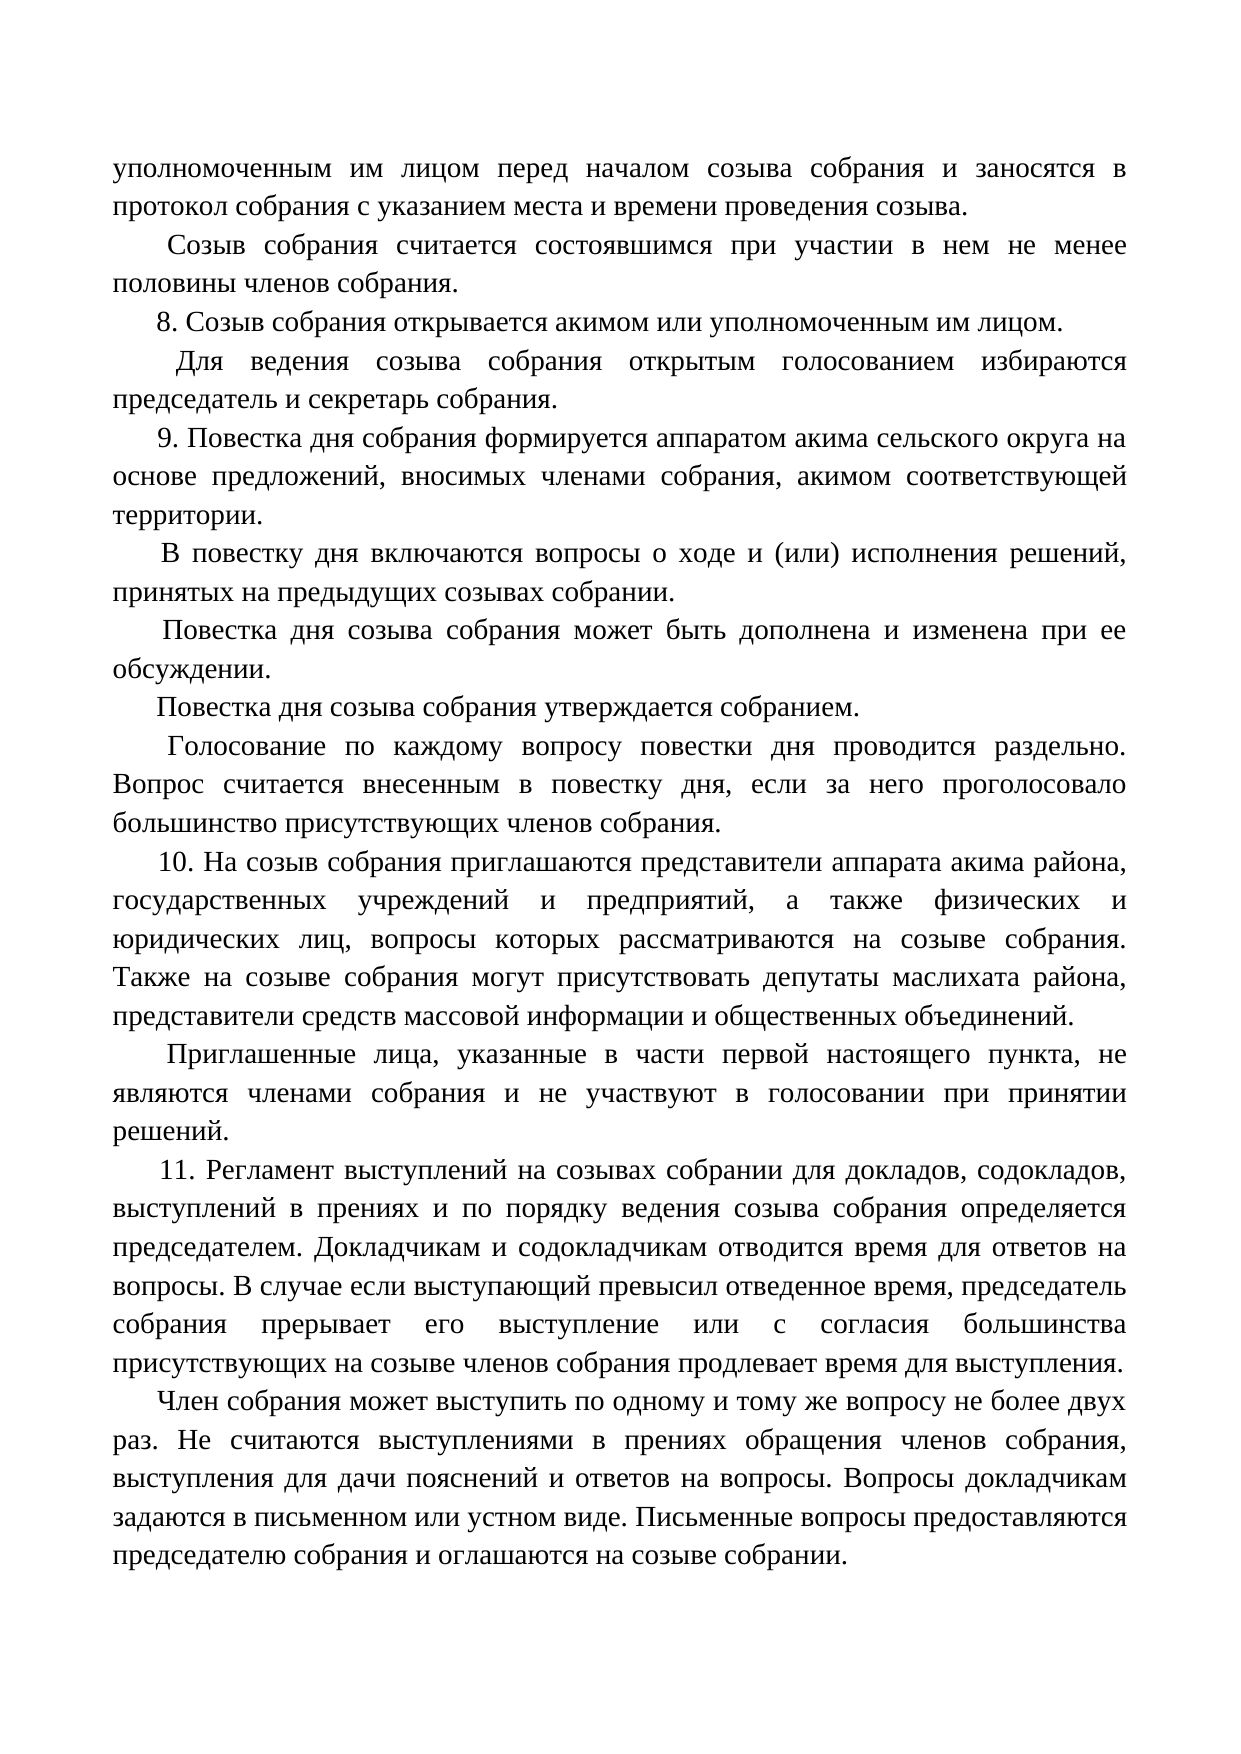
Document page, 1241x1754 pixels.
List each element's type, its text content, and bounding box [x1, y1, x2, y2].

text 9. Повестка дня собрания формируется аппаратом акима сельского округа на основе предложений, вносимых членами собрания, акимом соответствующей территории. [112, 420, 1128, 530]
text Член собрания может выступить по одному и тому же вопросу не более двух раз. Не считаются выступлениями в прениях обращения членов собрания, выступления для дачи пояснений и ответов на вопросы. Вопросы докладчикам задаются в письменном или устном виде. Письменные вопросы предоставляются председателю собрания и оглашаются на созыве собрании. [112, 1383, 1128, 1571]
text 8. Созыв собрания открывается акимом или уполномоченным им лицом. [112, 304, 1128, 338]
text Повестка дня созыва собрания может быть дополнена и изменена при ее обсуждении. [112, 612, 1128, 684]
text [112, 150, 1128, 222]
text В повестку дня включаются вопросы о ходе и (или) исполнения решений, принятых на предыдущих созывах собрании. [112, 535, 1128, 607]
text 10. На созыв собрания приглашаются представители аппарата акима района, государственных учреждений и предприятий, а также физических и юридических лиц, вопросы которых рассматриваются на созыве собрания. Также на созыве собрания могут присутствовать депутаты маслихата района, представители средств массовой информации и общественных объединений. [112, 844, 1128, 1031]
text Созыв собрания считается состоявшимся при участии в нем не менее половины членов собрания. [112, 227, 1128, 299]
text Для ведения созыва собрания открытым голосованием избираются председатель и секретарь собрания. [112, 343, 1128, 415]
text Голосование по каждому вопросу повестки дня проводится раздельно. Вопрос считается внесенным в повестку дня, если за него проголосовало большинство присутствующих членов собрания. [112, 728, 1128, 839]
text Повестка дня созыва собрания утверждается собранием. [112, 689, 1128, 723]
text Приглашенные лица, указанные в части первой настоящего пункта, не являются членами собрания и не участвуют в голосовании при принятии решений. [112, 1036, 1128, 1147]
text 11. Регламент выступлений на созывах собрании для докладов, содокладов, выступлений в прениях и по порядку ведения созыва собрания определяется председателем. Докладчикам и содокладчикам отводится время для ответов на вопросы. В случае если выступающий превысил отведенное время, председатель собрания прерывает его выступление или с согласия большинства присутствующих на созыве членов собрания продлевает время для выступления. [112, 1152, 1128, 1378]
